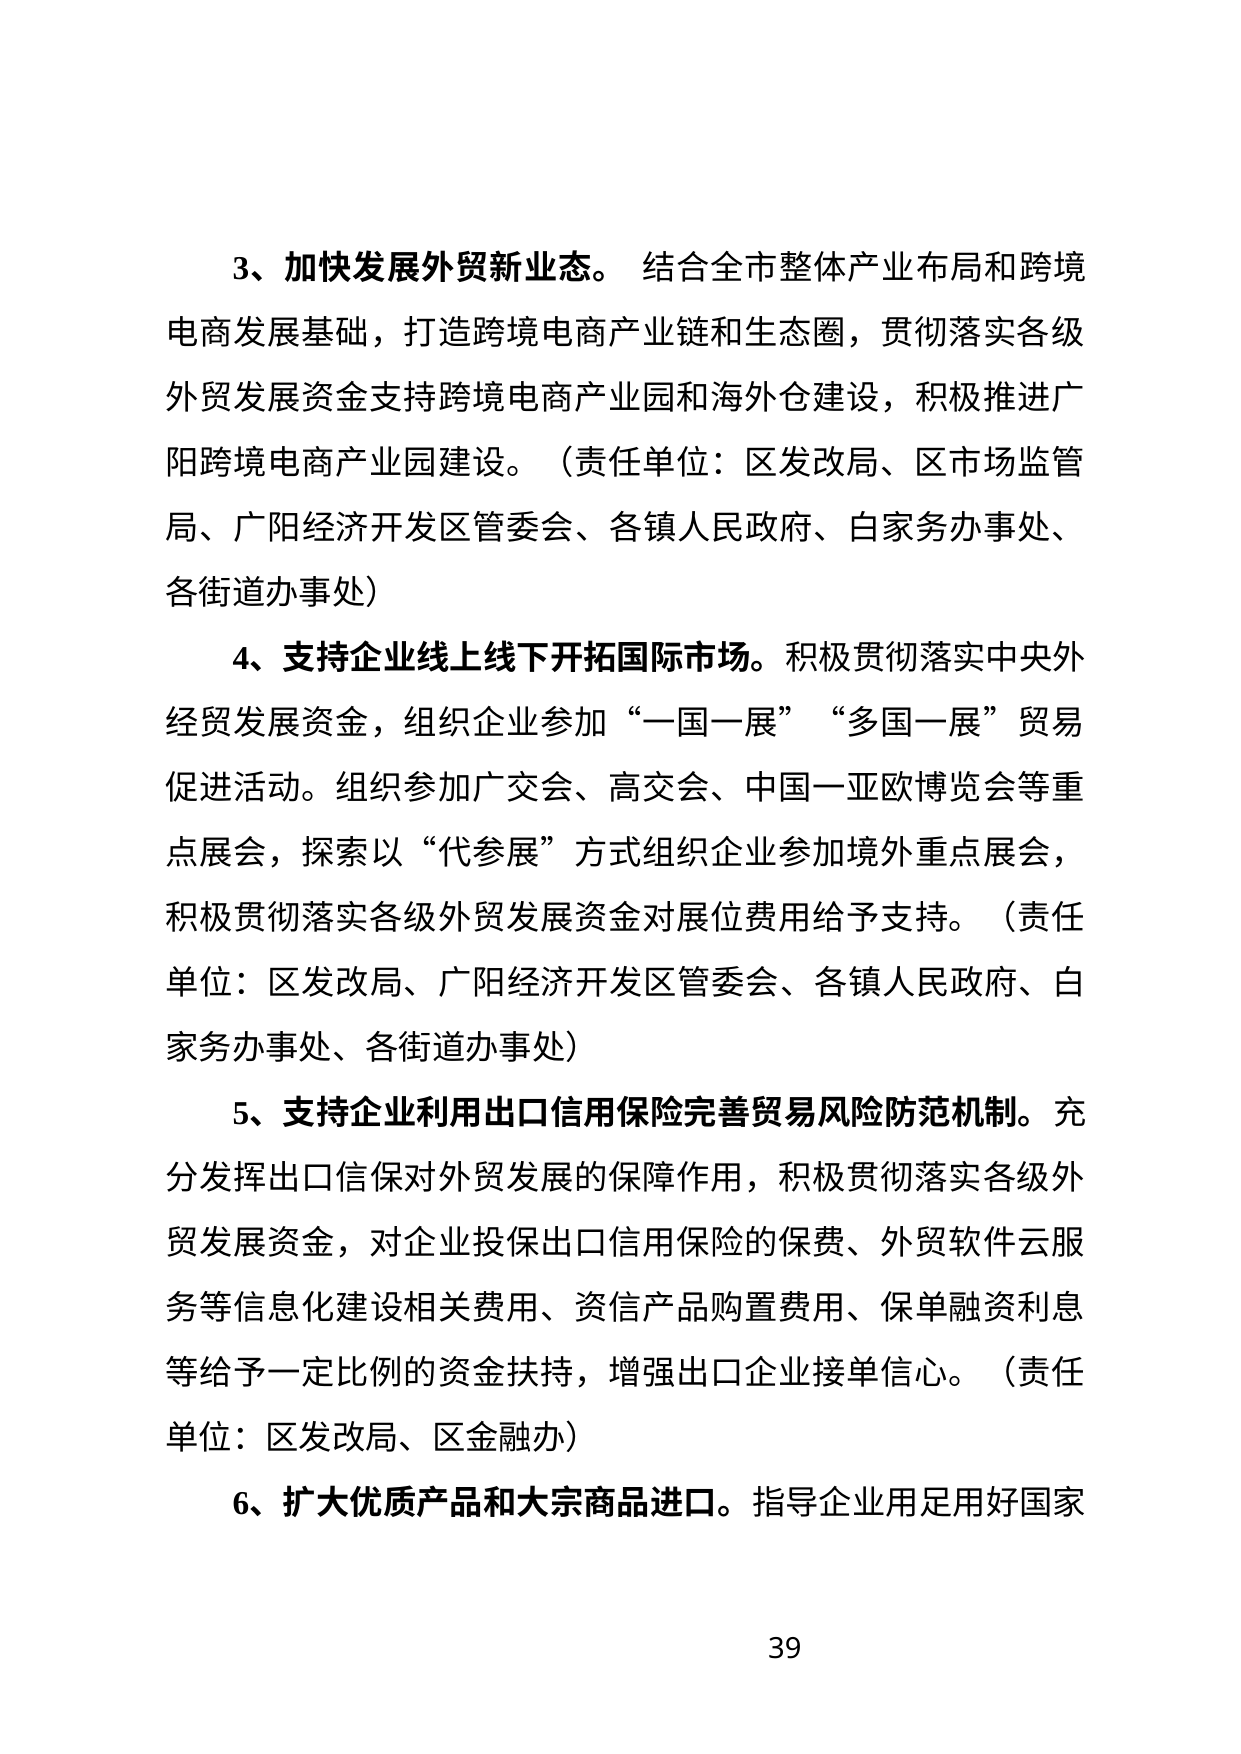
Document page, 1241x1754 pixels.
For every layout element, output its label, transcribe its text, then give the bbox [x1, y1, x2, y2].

text 3、加快发展外贸新业态。 结合全市整体产业布局和跨境电商发展基础，打造跨境电商产业链和生态圈，贯彻落实各级外贸发展资金支持跨境电商产业园和海外仓建设，积极推进广阳跨境电商产业园建设。（责任单位：区发改局、区市场监管局、广阳经济开发区管委会、各镇人民政府、白家务办事处、各街道办事处） [165, 233, 1087, 623]
text 5、支持企业利用出口信用保险完善贸易风险防范机制。充分发挥出口信保对外贸发展的保障作用，积极贯彻落实各级外贸发展资金，对企业投保出口信用保险的保费、外贸软件云服务等信息化建设相关费用、资信产品购置费用、保单融资利息等给予一定比例的资金扶持，增强出口企业接单信心。（责任单位：区发改局、区金融办） [165, 1078, 1087, 1468]
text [165, 1468, 1087, 1533]
text 4、支持企业线上线下开拓国际市场。积极贯彻落实中央外经贸发展资金，组织企业参加“一国一展”“多国一展”贸易促进活动。组织参加广交会、高交会、中国一亚欧博览会等重点展会，探索以“代参展”方式组织企业参加境外重点展会，积极贯彻落实各级外贸发展资金对展位费用给予支持。（责任单位：区发改局、广阳经济开发区管委会、各镇人民政府、白家务办事处、各街道办事处） [165, 623, 1087, 1078]
